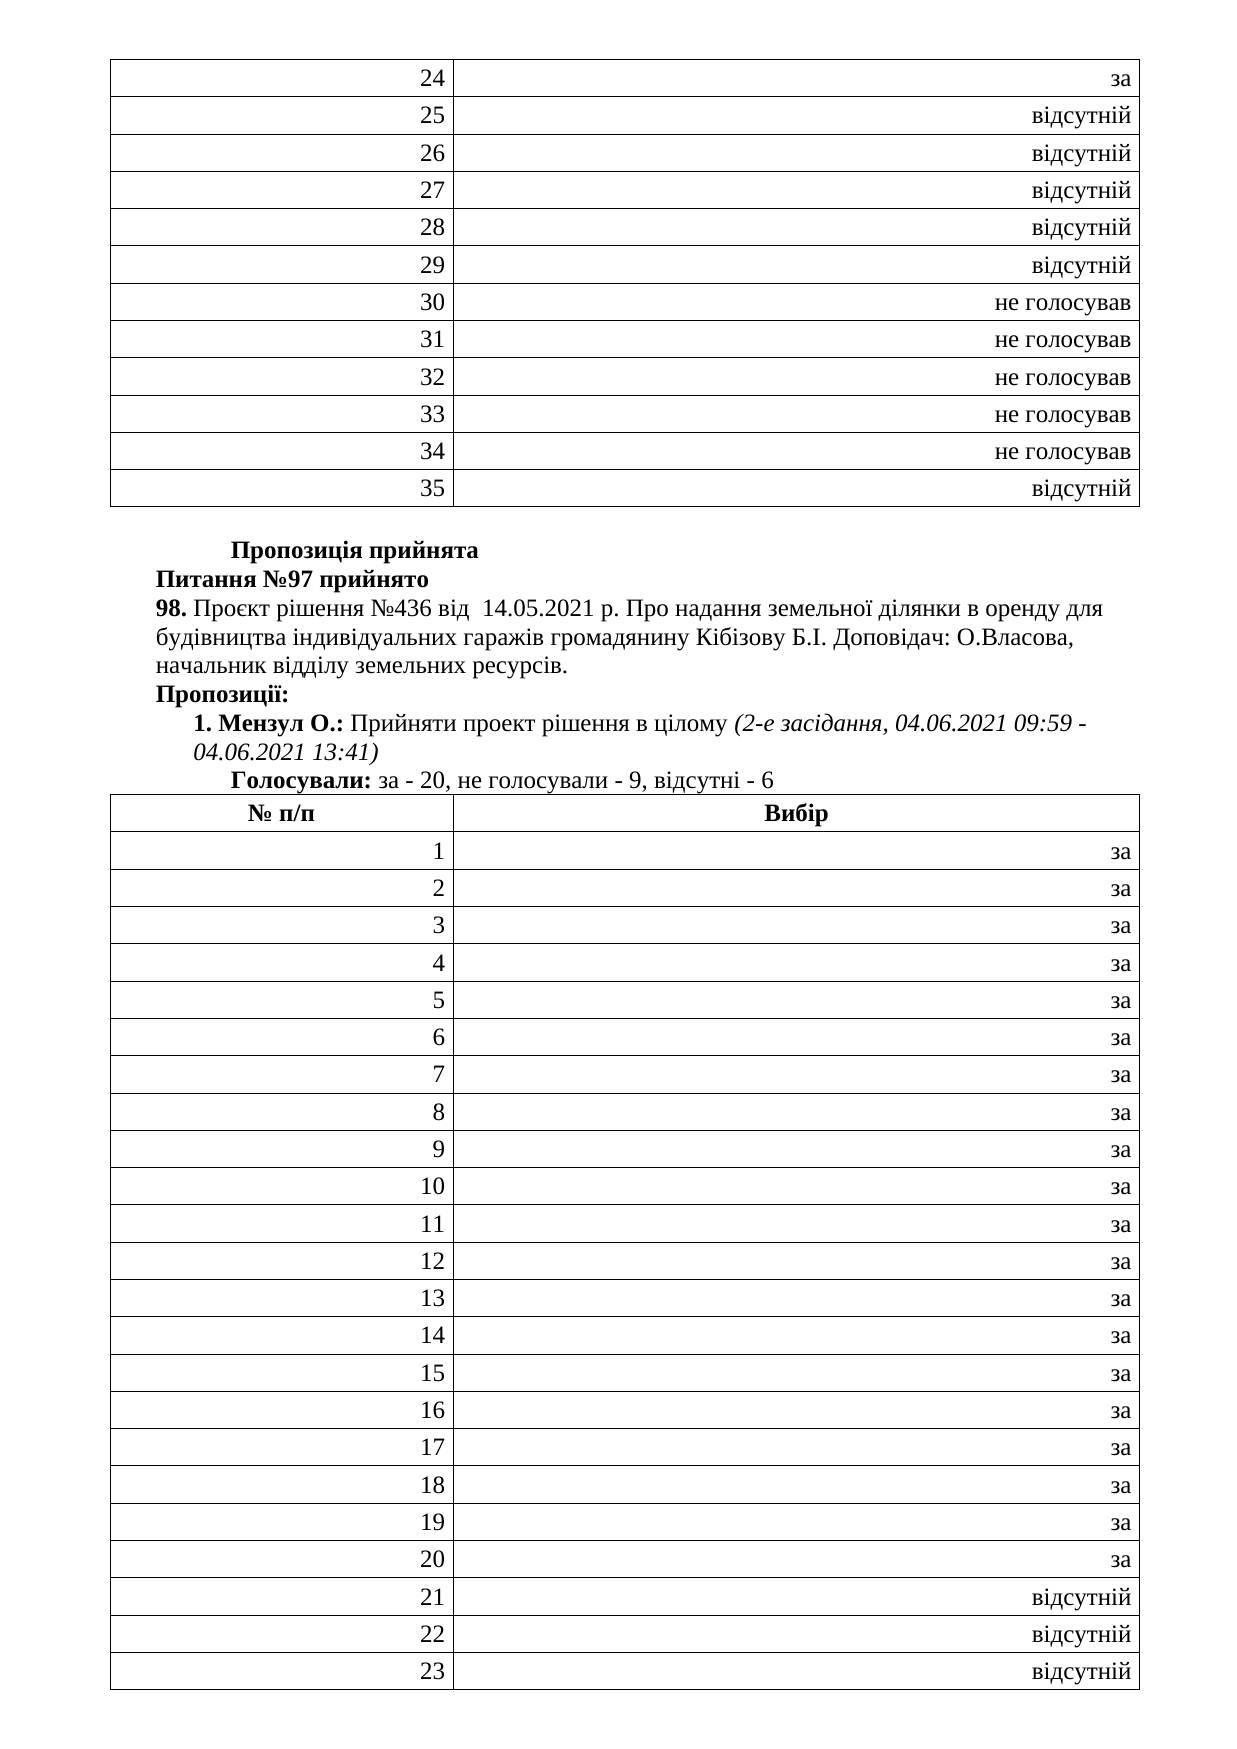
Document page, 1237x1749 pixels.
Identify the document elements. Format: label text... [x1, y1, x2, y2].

text 1. Мензул О.: Прийняти проект рішення в цілому (2-е засідання, 04.06.2021 09:59 - 04.06.2021 13:41) [193, 708, 1148, 765]
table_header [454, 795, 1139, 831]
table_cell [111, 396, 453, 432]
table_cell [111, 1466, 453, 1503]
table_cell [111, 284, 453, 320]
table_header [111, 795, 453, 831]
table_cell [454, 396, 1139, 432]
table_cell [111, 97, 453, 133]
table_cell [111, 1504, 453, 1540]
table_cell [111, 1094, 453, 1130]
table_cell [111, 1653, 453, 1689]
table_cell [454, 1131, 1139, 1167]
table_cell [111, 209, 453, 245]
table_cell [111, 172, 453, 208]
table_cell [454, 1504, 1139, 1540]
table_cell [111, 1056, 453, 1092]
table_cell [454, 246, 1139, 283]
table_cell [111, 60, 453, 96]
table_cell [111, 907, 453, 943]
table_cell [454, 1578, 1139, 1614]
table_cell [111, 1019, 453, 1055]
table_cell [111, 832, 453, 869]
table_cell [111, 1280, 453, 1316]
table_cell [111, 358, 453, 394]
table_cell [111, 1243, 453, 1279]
text Пропозиції: [156, 679, 1148, 708]
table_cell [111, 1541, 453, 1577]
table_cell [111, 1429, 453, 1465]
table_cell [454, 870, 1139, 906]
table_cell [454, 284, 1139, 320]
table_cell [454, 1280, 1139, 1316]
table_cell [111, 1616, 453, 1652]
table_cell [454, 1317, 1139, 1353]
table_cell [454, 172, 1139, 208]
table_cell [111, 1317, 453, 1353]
text Пропозиція прийнята [231, 507, 1148, 564]
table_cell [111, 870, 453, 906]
text 98. Проєкт рішення №436 від 14.05.2021 р. Про надання земельної ділянки в оренду для будівництва індивідуальних гаражів громадянину Кібізову Б.І. Доповідач: О.Власова, начальник відділу земельних ресурсів. [156, 593, 1148, 679]
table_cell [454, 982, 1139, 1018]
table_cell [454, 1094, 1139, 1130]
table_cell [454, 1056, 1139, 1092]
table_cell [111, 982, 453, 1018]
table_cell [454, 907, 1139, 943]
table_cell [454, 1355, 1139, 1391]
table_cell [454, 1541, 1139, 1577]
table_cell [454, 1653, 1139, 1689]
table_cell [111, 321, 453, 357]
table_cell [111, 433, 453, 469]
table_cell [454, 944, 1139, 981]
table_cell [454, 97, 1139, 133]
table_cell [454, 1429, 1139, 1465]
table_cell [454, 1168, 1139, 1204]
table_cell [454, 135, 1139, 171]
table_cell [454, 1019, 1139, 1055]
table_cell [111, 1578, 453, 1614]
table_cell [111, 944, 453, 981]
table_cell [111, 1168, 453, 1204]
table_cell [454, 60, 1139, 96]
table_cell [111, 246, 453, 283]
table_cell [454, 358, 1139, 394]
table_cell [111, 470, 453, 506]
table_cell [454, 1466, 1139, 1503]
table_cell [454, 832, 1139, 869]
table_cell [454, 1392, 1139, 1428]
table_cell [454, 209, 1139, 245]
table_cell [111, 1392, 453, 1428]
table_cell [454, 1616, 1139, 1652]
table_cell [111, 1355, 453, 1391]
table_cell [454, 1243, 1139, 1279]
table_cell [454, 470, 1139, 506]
text Голосували: за - 20, не голосували - 9, відсутні - 6 [231, 765, 1148, 794]
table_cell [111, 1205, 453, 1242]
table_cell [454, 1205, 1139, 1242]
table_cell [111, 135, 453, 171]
text Питання №97 прийнято [156, 564, 1148, 593]
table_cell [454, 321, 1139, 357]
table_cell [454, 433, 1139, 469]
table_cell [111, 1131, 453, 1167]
